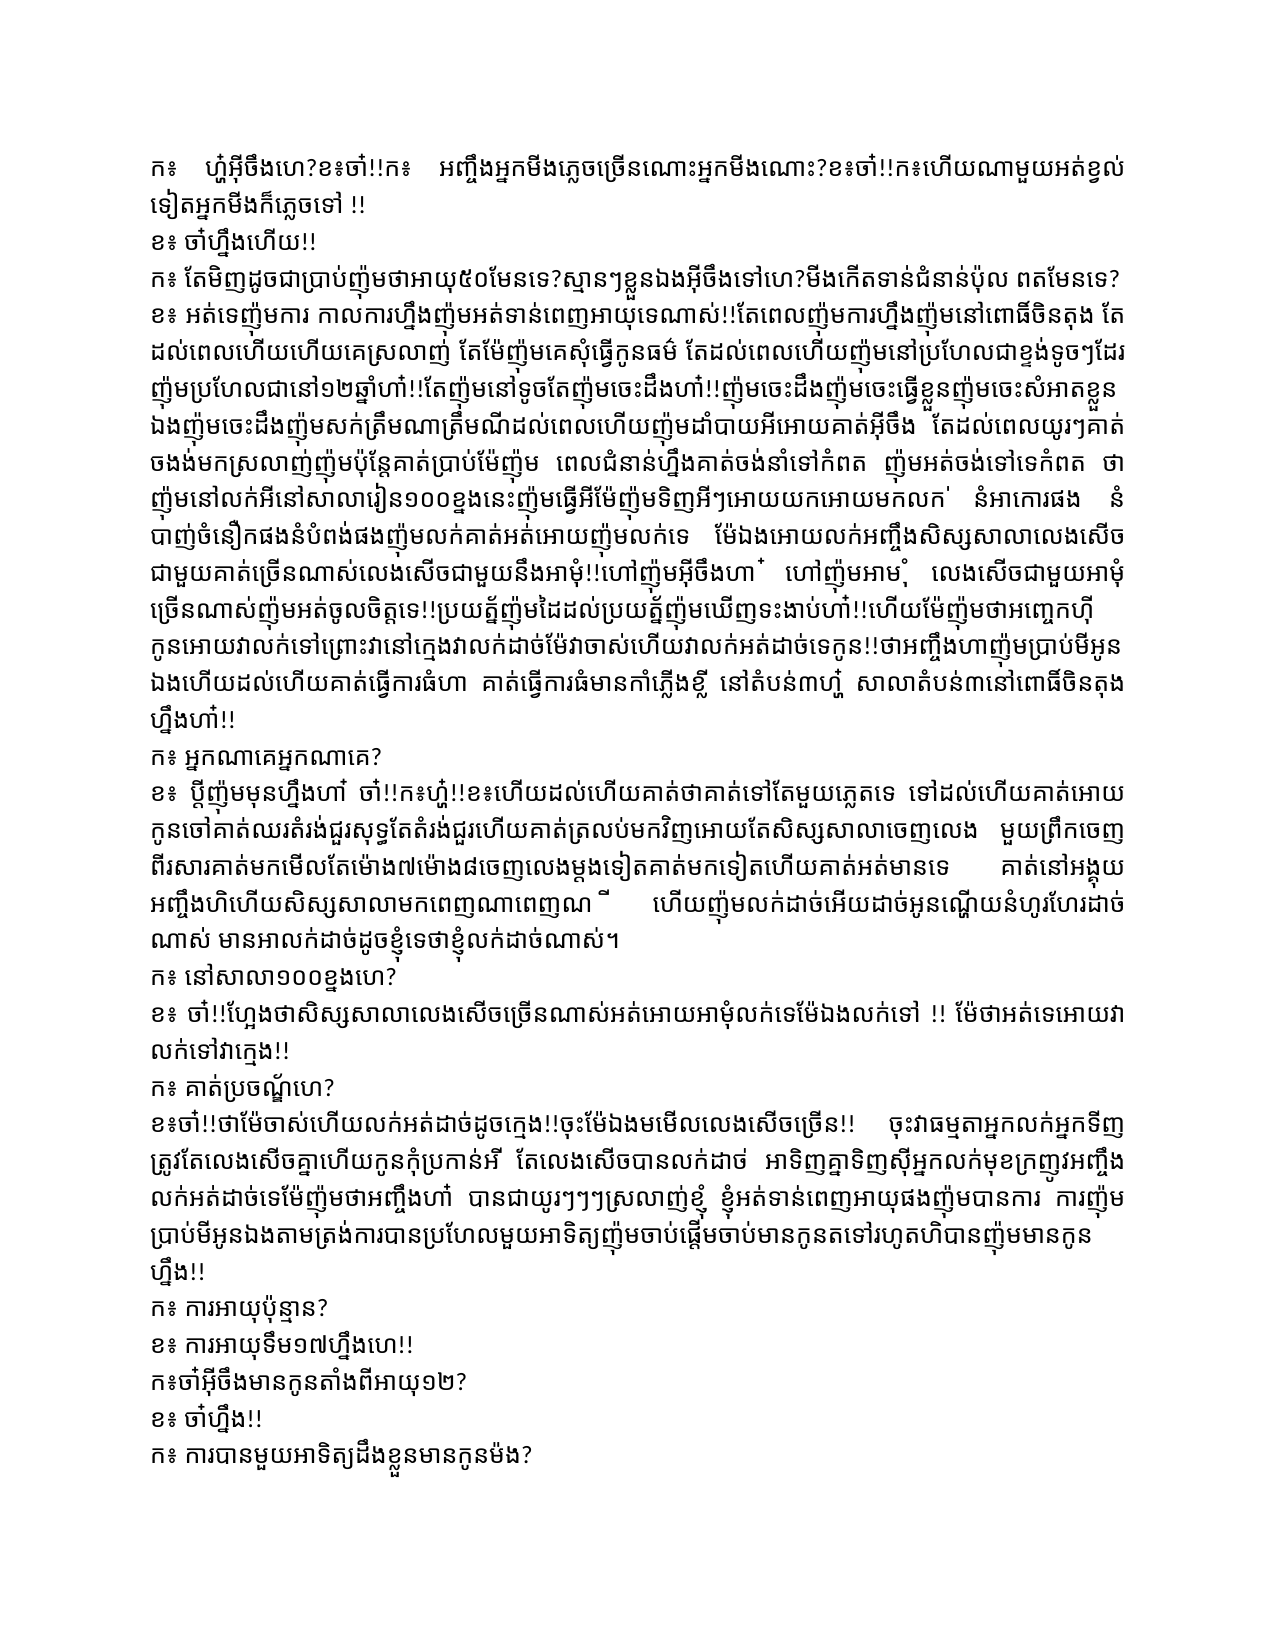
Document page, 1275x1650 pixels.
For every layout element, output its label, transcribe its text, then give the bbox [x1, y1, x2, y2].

text ខ៖ អត់ទេញ៉ុមការ កាលការហ្នឹងញ៉ុមអត់ទាន់ពេញអាយុទេណាស់!!តែពេលញ៉ុមការហ្នឹងញ៉ុមនៅពោធិ៍ចិនតុង តែដល់ពេលហើយហើយគេស្រលាញ់ តែម៉ែញ៉ុមគេសុំធ្វើកូនធម៌ តែដល់ពេលហើយញ៉ុមនៅប្រហែលជាខ្ទង់ទូចៗដែរញ៉ុមប្រហែលជានៅ១២ឆ្នាំហា៎!!តែញ៉ុមនៅទូចតែញ៉ុមចេះដឹងហា៎!!ញ៉ុមចេះដឹងញ៉ុមចេះធ្វើខ្លួនញ៉ុមចេះសំអាតខ្លួនឯងញ៉ុមចេះដឹងញ៉ុមសក់ត្រឹមណាត្រឹមណីដល់ពេលហើយញ៉ុមដាំបាយអីអោយគាត់អ៊ីចឹង តែដល់ពេលយូរៗគាត់ចងង់មកស្រលាញ់ញ៉ុមប៉ុន្តែគាត់ប្រាប់ម៉ែញ៉ុម ពេលជំនាន់ហ្នឹងគាត់ចង់នាំទៅកំពត ញ៉ុមអត់ចង់ទៅទេកំពត ថាញ៉ុមនៅលក់អីនៅសាលារៀន១០០ខ្នងនេះញ៉ុមធ្វើអីម៉ែញ៉ុមទិញអីៗអោយយកអោយមកលក់ នំអាកោរផង នំបាញ់ចំនឿកផងនំបំពង់ផងញ៉ុមលក់គាត់អត់អោយញ៉ុមលក់ទេ ម៉ែឯងអោយលក់អញ្ចឹងសិស្សសាលាលេងសើចជាមួយគាត់ច្រើនណាស់លេងសើចជាមួយនឹងអាមុំ!!ហៅញ៉ុមអ៊ីចឹងហា៎ ហៅញ៉ុមអាមុំ លេងសើចជាមួយអាមុំច្រើនណាស់ញ៉ុមអត់ចូលចិត្តទេ!!ប្រយត្ន័ញ៉ុមដៃដល់ប្រយត្ន័ញ៉ុមឃើញទះងាប់ហា៎!!ហើយម៉ែញ៉ុមថាអញ្ចេកហ៊ីកូនអោយវាលក់ទៅព្រោះវានៅក្មេងវាលក់ដាច់ម៉ែវាចាស់ហើយវាលក់អត់ដាច់ទេកូន!!ថាអញ្ចឹងហាញ៉ុមប្រាប់មីអូនឯងហើយដល់ហើយគាត់ធ្វើការធំហា គាត់ធ្វើការធំមានកាំភ្លើងខ្លី នៅតំបន់៣ហ្ហ៎ សាលាតំបន់៣នៅពោធិ៍ចិនតុងហ្នឹងហា៎!! [150, 297, 1125, 736]
text ក៖ គាត់ប្រចណ្ឌ័ហេ? [150, 1069, 1125, 1103]
text ក៖ តែមិញដូចជាប្រាប់ញ៉ុមថាអាយុ៥០មែនទេ?ស្មានៗខ្លួនឯងអ៊ីចឹងទៅហេ?មីងកើតទាន់ជំនាន់ប៉ុល ពតមែនទេ? [150, 260, 1125, 294]
text ខ៖ ប្តីញ៉ុមមុនហ្នឹងហា៎ ចា៎!!ក៖ហ្ហ៎!!ខ៖ហើយដល់ហើយគាត់ថាគាត់ទៅតែមួយភ្លេតទេ ទៅដល់ហើយគាត់អោយកូនចៅគាត់ឈរតំរង់ជួរសុទ្ធតែតំរង់ជួរហើយគាត់ត្រលប់មកវិញអោយតែសិស្សសាលាចេញលេង មួយព្រឹកចេញពីរសារគាត់មកមើលតែម៉ោង៧ម៉ោង៨ចេញលេងម្តងទៀតគាត់មកទៀតហើយគាត់អត់មានទេ គាត់នៅអង្គុយអញ្ចឹងហិ​ហើយសិស្សសាលាមកពេញណាពេញណី ហើយញ៉ុមលក់ដាច់អើយដាច់អូនណ្ហើយនំហូរហែរដាច់ណាស់ មានអាលក់ដាច់ដូចខ្ញុំទេថាខ្ញុំលក់ដាច់ណាស់។ [150, 775, 1125, 956]
text ខ៖ ចា៎!!ហ្អែងថាសិស្សសាលាលេងសើចច្រើនណាស់អត់អោយអាមុំលក់ទេម៉ែឯងលក់ទៅ !! ម៉ែថាអត់ទេអោយវាលក់ទៅវាក្មេង!! [150, 996, 1125, 1067]
text ខ៖ចា៎!!ថាម៉ែចាស់ហើយលក់អត់ដាច់ដូចក្មេង!!ចុះម៉ែឯងមមើលលេងសើចច្រើន!! ចុះវាធម្មតាអ្នកលក់អ្នកទីញត្រូវតែលេងសើចគ្នាហើយកូនកុំប្រកាន់អី តែលេងសើចបានលក់ដាច់ អាទិញគ្នាទិញស៊ីអ្នកលក់មុខក្រញូវអញ្ចឹងលក់អត់ដាច់ទេម៉ែញ៉ុមថាអញ្ចឹងហា៎​ បានជាយូរៗៗៗស្រលាញ់ខ្ញុំ ខ្ញុំអត់ទាន់ពេញអាយុផងញ៉ុមបានការ ការញ៉ុមប្រាប់មីអូនឯងតាមត្រង់ការបានប្រហែលមួយអាទិត្យញ៉ុមចាប់ផ្តើមចាប់មានកូនតទៅរហូតហិបានញ៉ុមមានកូនហ្នឹង!! [150, 1106, 1125, 1287]
text ខ៖ ចា៎ហ្នឹង!! [150, 1400, 1125, 1434]
text ក៖​ចា៎អ៊ីចឹងមានកូនតាំងពីអាយុ១២? [150, 1363, 1125, 1397]
text ក៖ ហ្ហ៎អ៊ីចឹងហេ?ខ៖ចា៎!!ក៖ អញ្ចឹងអ្នកមីងភ្លេចច្រើនណោះអ្នកមីងណោះ?ខ៖ចា៎!!ក៖​ហើយណាមួយអត់ខ្វល់ទៀតអ្នកមីងក៏ភ្លេចទៅ !! [150, 150, 1125, 221]
text ខ៖ ចា៎ហ្នឹងហើយ!! [150, 223, 1125, 258]
text ក៖ ការបានមួយអាទិត្យដឹងខ្លួនមានកូនម៉ង? [150, 1437, 1125, 1471]
text ក៖ អ្នកណាគេអ្នកណាគេ? [150, 738, 1125, 772]
text ក៖ នៅសាលា១០០ខ្នងហេ? [150, 959, 1125, 993]
text ក៖ ការអាយុប៉ុន្មាន? [150, 1290, 1125, 1324]
text ខ៖ ការអាយុទឹម១៧ហ្នឹងហេ!! [150, 1327, 1125, 1361]
